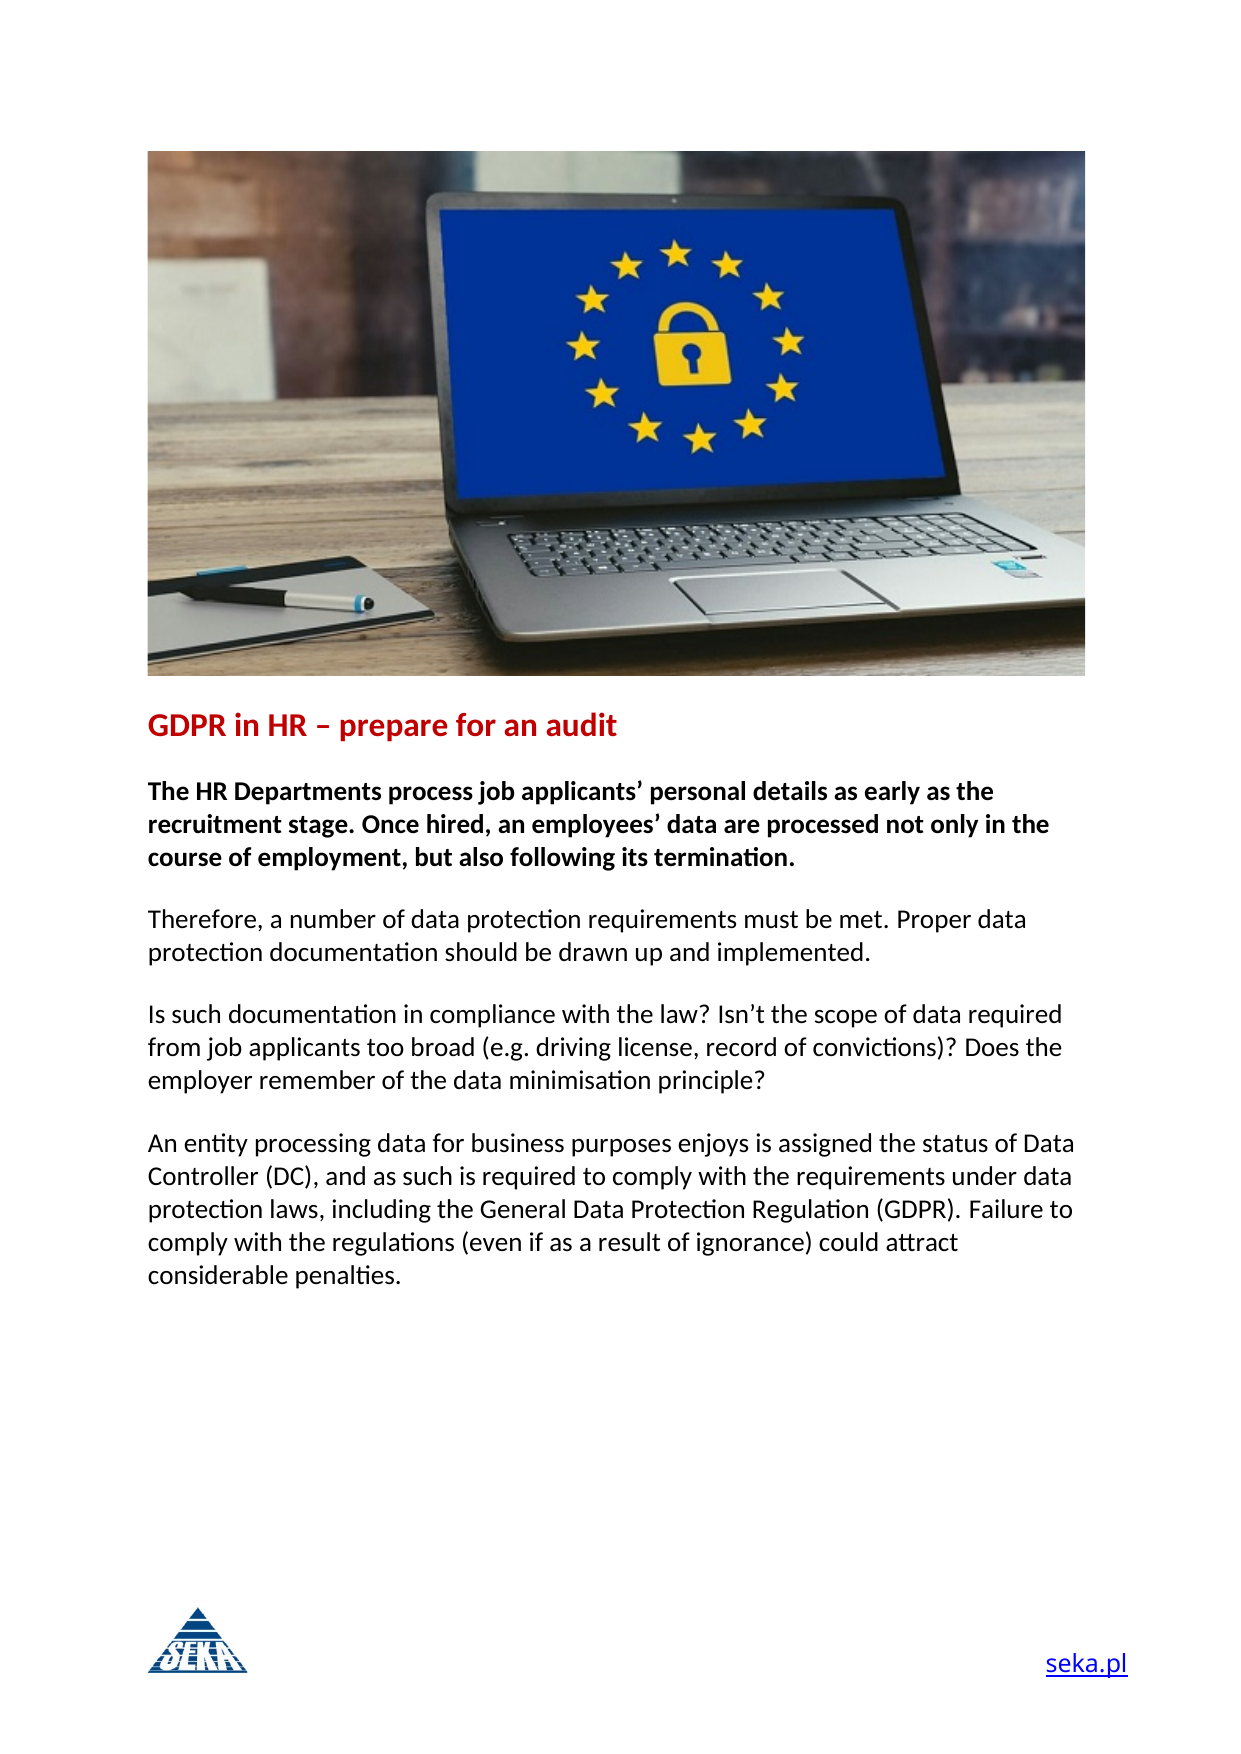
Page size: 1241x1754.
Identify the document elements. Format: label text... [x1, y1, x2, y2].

text GDPR in HR – prepare for an audit [148, 704, 1093, 745]
picture [147, 1607, 248, 1673]
text Is such documentation in compliance with the law? Isn’t the scope of data required from job applicants too broad (e.g. driving license, record of convictions)? Does the employer remember of the data minimisation principle? [148, 997, 1093, 1097]
text The HR Departments process job applicants’ personal details as early as the recruitment stage. Once hired, an employees’ data are processed not only in the course of employment, but also following its termination. [148, 774, 1093, 873]
text An entity processing data for business purposes enjoys is assigned the status of Data Controller (DC), and as such is required to comply with the requirements under data protection laws, including the General Data Protection Regulation (GDPR). Failure to comply with the regulations (even if as a result of ignorance) could attract considerable penalties. [148, 1126, 1093, 1291]
text Therefore, a number of data protection requirements must be met. Proper data protection documentation should be drawn up and implemented. [148, 902, 1093, 968]
picture [147, 151, 1085, 676]
